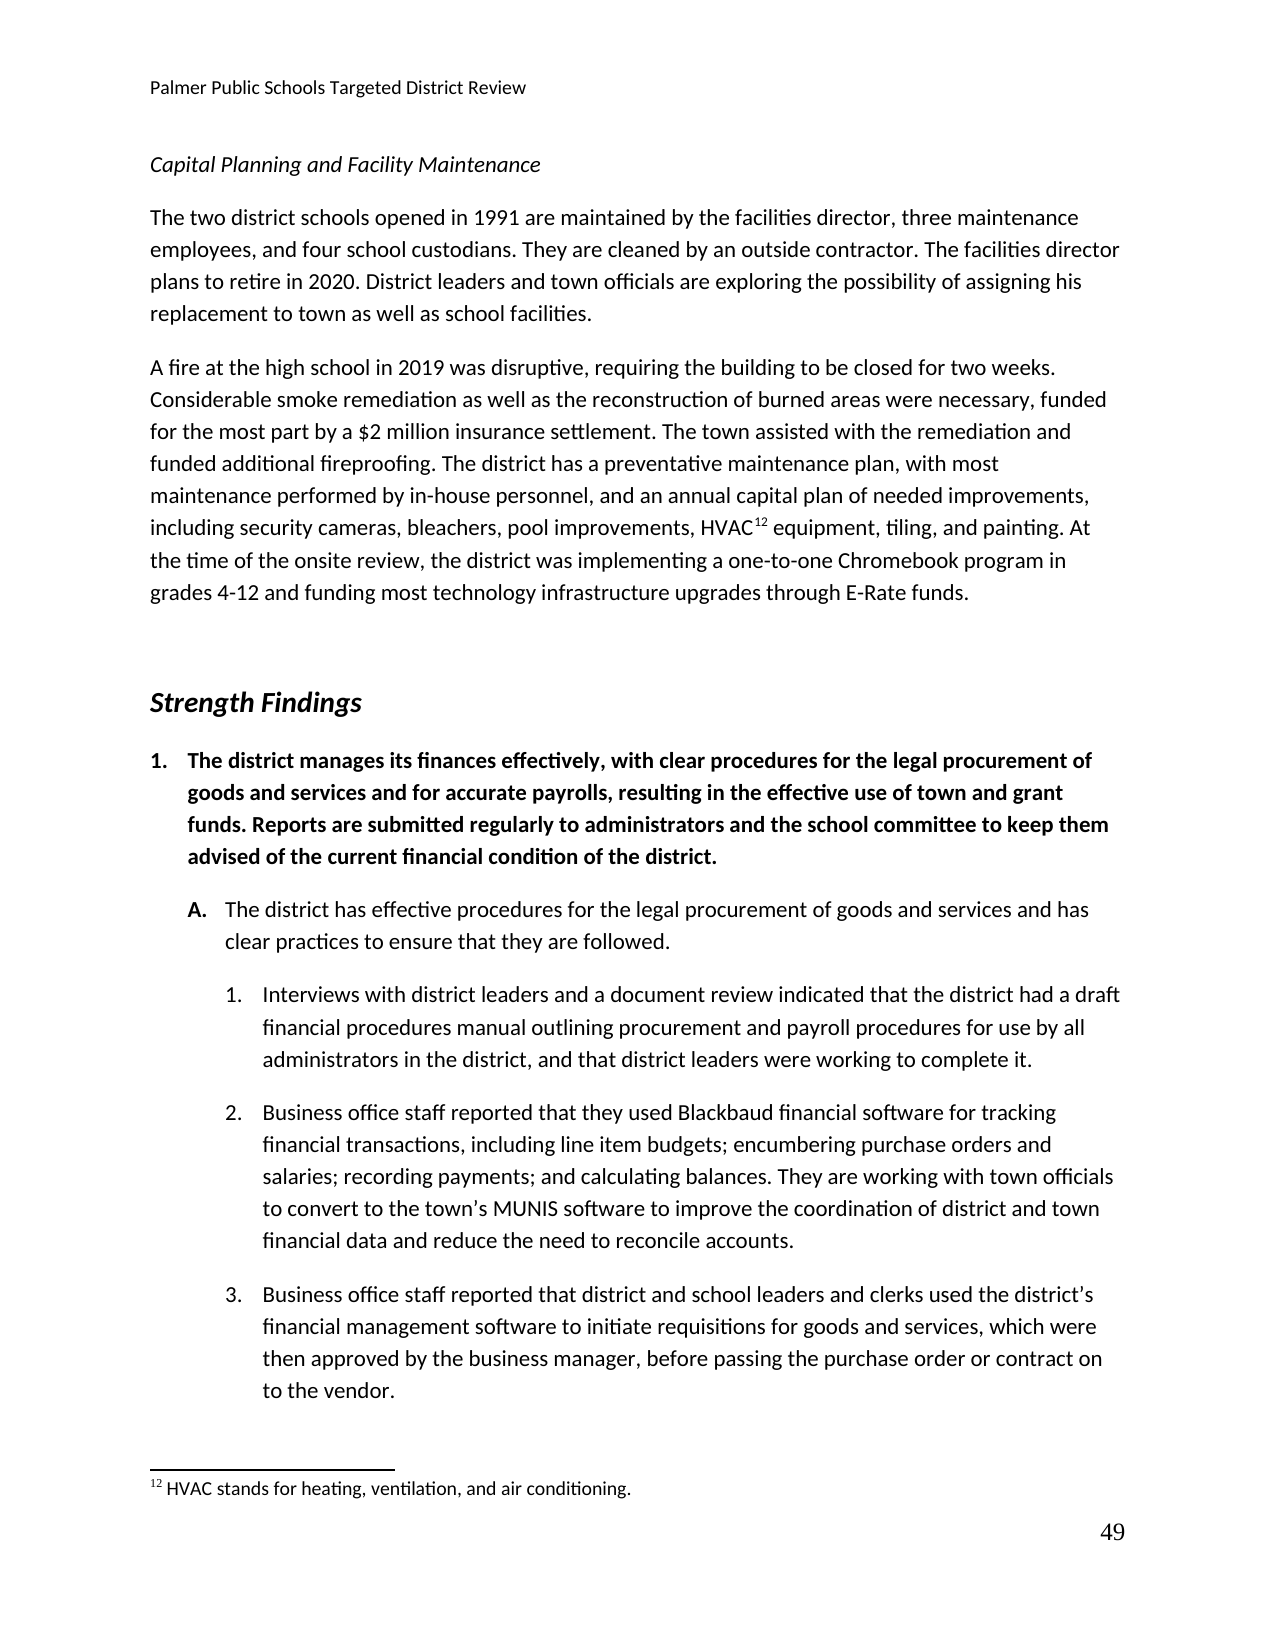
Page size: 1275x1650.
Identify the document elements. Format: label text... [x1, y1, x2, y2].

list Interviews with district leaders and a document review indicated that the district had a draft financial procedures manual outlining procurement and payroll procedures for use by all administrators in the district, and that district leaders were working to complete it. [225, 981, 1125, 1073]
text Strength Findings [150, 684, 1125, 719]
list The district has effective procedures for the legal procurement of goods and services and has clear practices to ensure that they are followed. [187, 895, 1125, 956]
text The two district schools opened in 1991 are maintained by the facilities director, three maintenance employees, and four school custodians. They are cleaned by an outside contractor. The facilities director plans to retire in 2020. District leaders and town officials are exploring the possibility of assigning his replacement to town as well as school facilities. [150, 203, 1125, 328]
list Business office staff reported that district and school leaders and clerks used the district’s financial management software to initiate requisitions for goods and services, which were then approved by the business manager, before passing the purchase order or contract on to the vendor. [225, 1280, 1125, 1404]
text A fire at the high school in 2019 was disruptive, requiring the building to be closed for two weeks. Considerable smoke remediation as well as the reconstruction of burned areas were necessary, funded for the most part by a $2 million insurance settlement. The town assisted with the remediation and funded additional fireproofing. The district has a preventative maintenance plan, with most maintenance performed by in-house personnel, and an annual capital plan of needed improvements, including security cameras, bleachers, pool improvements, HVAC equipment, tiling, and painting. At the time of the onsite review, the district was implementing a one-to-one Chromebook program in grades 4-12 and funding most technology infrastructure upgrades through E-Rate funds. [150, 353, 1125, 606]
text Capital Planning and Facility Maintenance [150, 150, 1125, 178]
text 1. The district manages its finances effectively, with clear procedures for the legal procurement of goods and services and for accurate payrolls, resulting in the effective use of town and grant funds. Reports are submitted regularly to administrators and the school committee to keep them advised of the current financial condition of the district. [150, 746, 1125, 870]
list Business office staff reported that they used Blackbaud financial software for tracking financial transactions, including line item budgets; encumbering purchase orders and salaries; recording payments; and calculating balances. They are working with town officials to convert to the town’s MUNIS software to improve the coordination of district and town financial data and reduce the need to reconcile accounts. [225, 1098, 1125, 1255]
